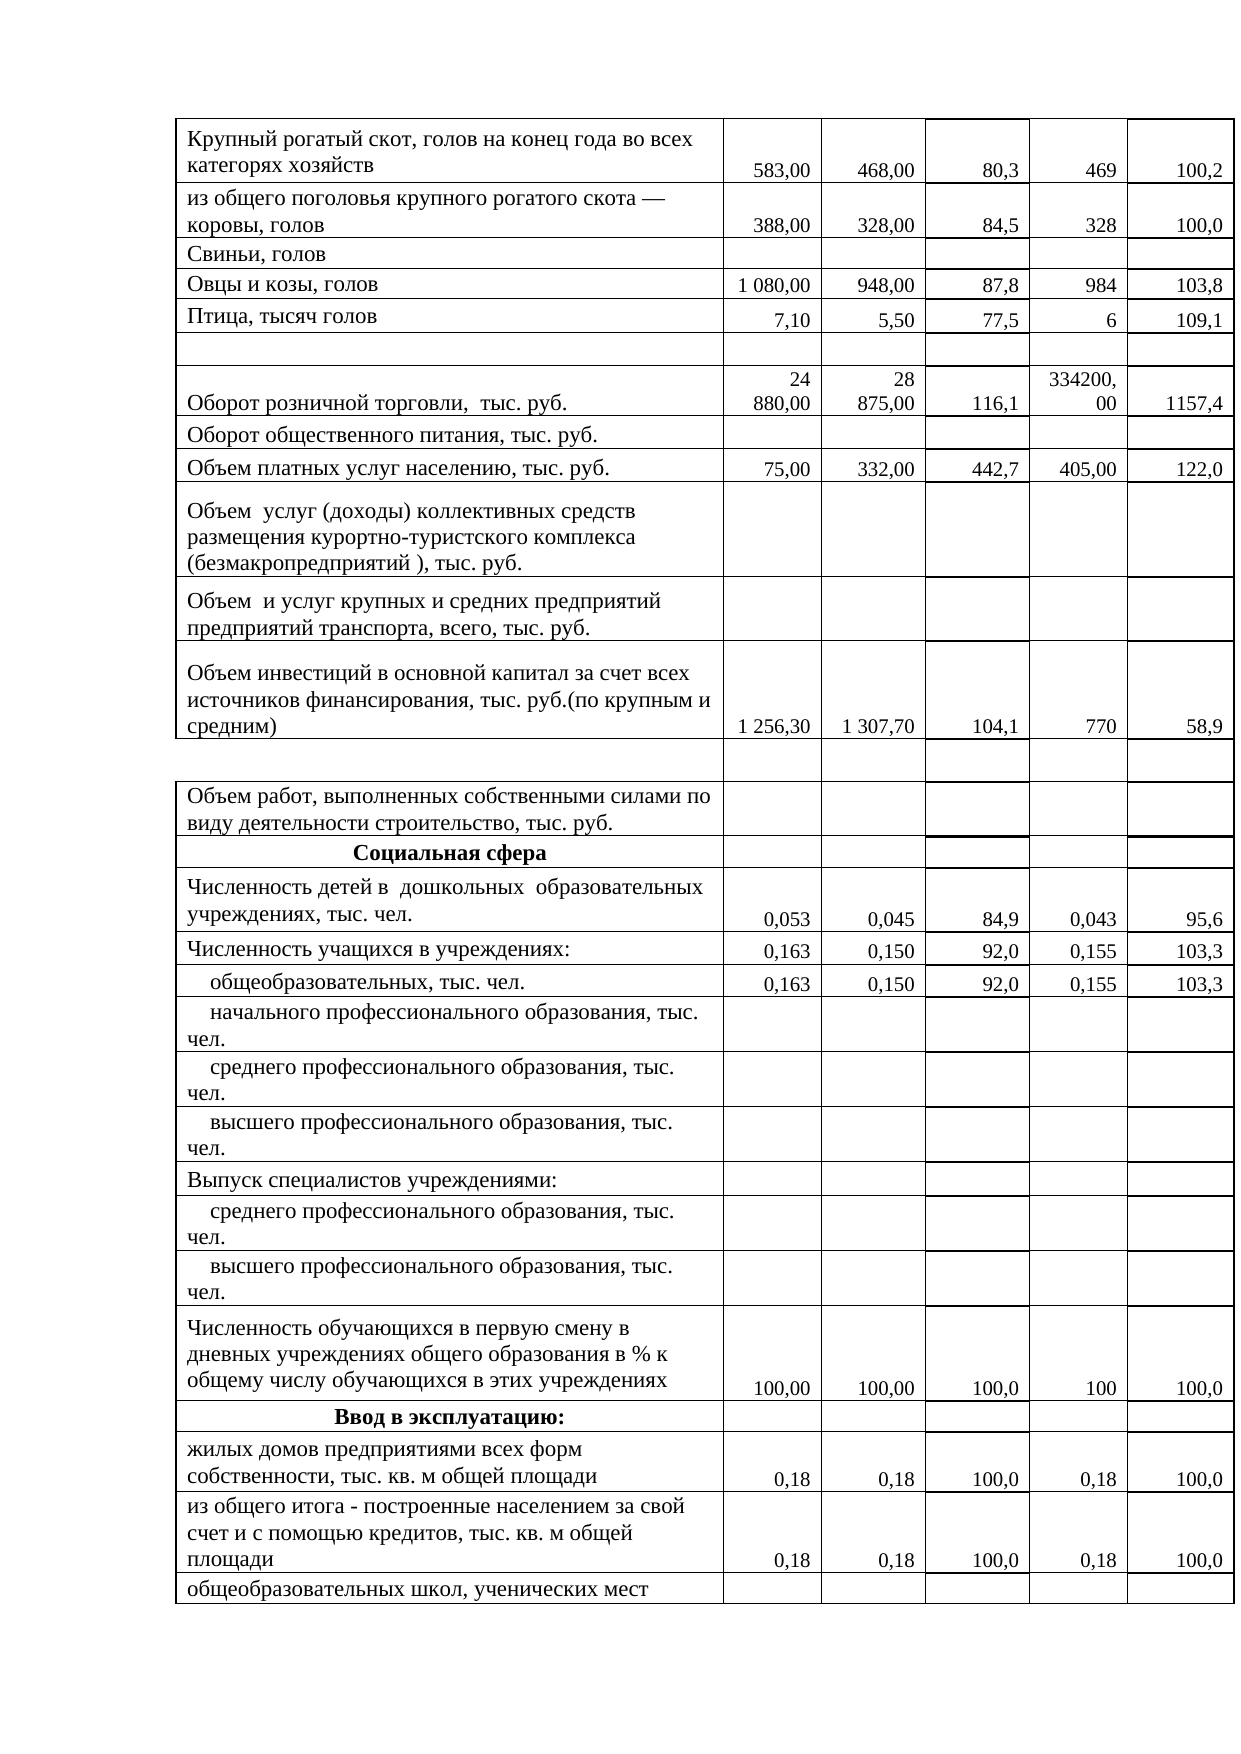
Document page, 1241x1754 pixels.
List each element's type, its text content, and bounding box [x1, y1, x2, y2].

table_cell Крупный рогатый скот, голов на конец года во всех категорях хозяйств [177, 119, 723, 182]
table_cell [724, 1052, 821, 1106]
table_cell [822, 416, 925, 448]
table_cell 984 [1030, 269, 1127, 297]
table_cell [926, 1402, 1029, 1431]
table_cell [822, 1401, 925, 1431]
table_cell 0,053 [724, 868, 821, 931]
table_cell 75,00 [724, 449, 821, 481]
table_cell 0,155 [1030, 965, 1127, 996]
table_cell 0,18 [724, 1432, 821, 1491]
table_cell высшего профессионального образования, тыс. чел. [177, 1251, 723, 1304]
table_cell [1128, 483, 1233, 576]
table_cell 103,3 [1128, 966, 1233, 996]
table_cell [724, 416, 821, 448]
table_cell 122,0 [1128, 450, 1233, 481]
table_cell [724, 482, 821, 576]
table_cell [1128, 1197, 1233, 1250]
table_cell [822, 1107, 925, 1161]
table_cell 0,18 [822, 1432, 925, 1491]
table_cell 770 [1030, 641, 1127, 738]
table_cell [926, 334, 1029, 365]
table_cell 92,0 [926, 966, 1029, 996]
table_cell [926, 1053, 1029, 1106]
table_cell [1128, 740, 1233, 781]
table_cell [926, 1252, 1029, 1304]
table_cell [926, 783, 1029, 835]
table_cell 100,0 [1128, 1493, 1233, 1572]
table_cell 948,00 [822, 269, 925, 297]
table_cell 1 307,70 [822, 641, 925, 738]
table_cell [822, 782, 925, 835]
table_cell 583,00 [724, 119, 821, 182]
table_cell общеобразовательных школ, ученических мест [177, 1573, 723, 1602]
table_cell [1030, 1162, 1127, 1195]
table_cell [724, 333, 821, 365]
table_cell 100,0 [1128, 1433, 1233, 1491]
table_cell [822, 482, 925, 576]
table_cell [1128, 239, 1233, 268]
table_cell 28 875,00 [822, 366, 925, 415]
table_cell 1 080,00 [724, 269, 821, 297]
table_cell [926, 578, 1029, 640]
table_cell 80,3 [926, 120, 1029, 182]
table_cell [724, 997, 821, 1051]
table_cell [1030, 238, 1127, 268]
table_cell [724, 1196, 821, 1250]
table_cell 100,00 [822, 1306, 925, 1400]
table_cell 0,163 [724, 965, 821, 996]
table_cell [822, 1573, 925, 1602]
table_cell Численность детей в дошкольных образовательных учреждениях, тыс. чел. [177, 868, 723, 931]
table_cell 24 880,00 [724, 366, 821, 415]
table_cell [926, 740, 1029, 781]
table_cell [177, 333, 723, 365]
table_cell [1128, 1574, 1233, 1602]
table_cell 100,0 [1128, 1307, 1233, 1400]
table_cell 100,00 [724, 1306, 821, 1400]
table_cell [822, 238, 925, 268]
table_cell [724, 1107, 821, 1161]
table_cell [1128, 417, 1233, 448]
table_cell [926, 998, 1029, 1051]
table_cell 328,00 [822, 183, 925, 237]
table_cell [1030, 782, 1127, 835]
table_cell [1128, 1053, 1233, 1106]
table_cell 1157,4 [1128, 367, 1233, 415]
table_cell [926, 483, 1029, 576]
table_cell 58,9 [1128, 642, 1233, 738]
table_cell Численность обучающихся в первую смену в дневных учреждениях общего образования в % к общему числу обучающихся в этих учреждениях [177, 1306, 723, 1400]
table_cell 103,8 [1128, 270, 1233, 297]
table_cell [926, 417, 1029, 448]
table_cell 442,7 [926, 450, 1029, 481]
table_cell общеобразовательных, тыс. чел. [177, 965, 723, 996]
table_cell 100,0 [1128, 184, 1233, 237]
table_cell [1128, 1402, 1233, 1431]
table_cell 0,18 [724, 1492, 821, 1572]
table_cell 0,155 [1030, 932, 1127, 963]
table_cell [1128, 1108, 1233, 1161]
table_cell среднего профессионального образования, тыс. чел. [177, 1196, 723, 1250]
table_cell [1128, 1252, 1233, 1304]
table_cell 0,18 [1030, 1432, 1127, 1491]
table_cell жилых домов предприятиями всех форм собственности, тыс. кв. м общей площади [177, 1432, 723, 1491]
table_cell [822, 1196, 925, 1250]
table_cell Объем и услуг крупных и средних предприятий предприятий транспорта, всего, тыс. руб. [177, 577, 723, 640]
table_cell 0,18 [1030, 1492, 1127, 1572]
table_cell 0,150 [822, 965, 925, 996]
table_cell Объем работ, выполненных собственными силами по виду деятельности строительство, тыс. руб. [177, 782, 723, 835]
table_cell из общего итога - построенные населением за свой счет и с помощью кредитов, тыс. кв. м общей площади [177, 1492, 723, 1572]
table_cell 92,0 [926, 933, 1029, 963]
table_cell 7,10 [724, 299, 821, 332]
table_cell [1030, 482, 1127, 576]
table_cell [1030, 1052, 1127, 1106]
table_cell Свиньи, голов [177, 238, 723, 268]
table_cell [1030, 1196, 1127, 1250]
table_cell 77,5 [926, 300, 1029, 332]
table_cell [1030, 1573, 1127, 1602]
table_cell [176, 739, 723, 781]
table_cell 109,1 [1128, 300, 1233, 332]
table_cell [1030, 1401, 1127, 1431]
table_cell [822, 836, 925, 867]
table_cell 104,1 [926, 642, 1029, 738]
table_cell [822, 997, 925, 1051]
table_cell [724, 238, 821, 268]
table_cell [724, 1162, 821, 1195]
table_cell [724, 782, 821, 835]
table_cell [724, 739, 821, 781]
table_cell 87,8 [926, 270, 1029, 297]
table_cell 95,6 [1128, 869, 1233, 931]
table_cell Ввод в эксплуатацию: [177, 1401, 723, 1431]
table_cell [822, 333, 925, 365]
table_cell 100,0 [926, 1433, 1029, 1491]
table_cell 468,00 [822, 119, 925, 182]
table_cell 0,043 [1030, 868, 1127, 931]
table_cell 405,00 [1030, 449, 1127, 481]
table_cell [1128, 783, 1233, 835]
table_cell [1128, 998, 1233, 1051]
table_cell Птица, тысяч голов [177, 299, 723, 332]
table_cell [822, 1052, 925, 1106]
table_cell [926, 1574, 1029, 1602]
table_cell 328 [1030, 183, 1127, 237]
table_cell 0,150 [822, 932, 925, 963]
table_cell 5,50 [822, 299, 925, 332]
table_cell 332,00 [822, 449, 925, 481]
table_cell [1030, 416, 1127, 448]
table_cell [1030, 1251, 1127, 1304]
table_cell Социальная сфера [177, 836, 723, 867]
table_cell [926, 1197, 1029, 1250]
table_cell [724, 1401, 821, 1431]
table_cell Выпуск специалистов учреждениями: [177, 1162, 723, 1195]
table_cell из общего поголовья крупного рогатого скота — коровы, голов [177, 183, 723, 237]
table_cell среднего профессионального образования, тыс. чел. [177, 1052, 723, 1106]
table_cell Численность учащихся в учреждениях: [177, 932, 723, 963]
table_cell 469 [1030, 119, 1127, 182]
table_cell [926, 1163, 1029, 1195]
table_cell [1128, 1163, 1233, 1195]
table_cell [724, 1573, 821, 1602]
table_cell [1030, 333, 1127, 365]
table_cell [1128, 838, 1233, 867]
table_cell Объем платных услуг населению, тыс. руб. [177, 449, 723, 481]
table_cell 100 [1030, 1306, 1127, 1400]
table_cell [1030, 577, 1127, 640]
table_cell 100,2 [1128, 120, 1233, 182]
table_cell Объем инвестиций в основной капитал за счет всех источников финансирования, тыс. руб.(по крупным и средним) [177, 641, 723, 738]
table_cell 116,1 [926, 367, 1029, 415]
table_cell [926, 239, 1029, 268]
table_cell начального профессионального образования, тыс. чел. [177, 997, 723, 1051]
table_cell [926, 838, 1029, 867]
table_cell 0,163 [724, 932, 821, 963]
table_cell 0,18 [822, 1492, 925, 1572]
table_cell 334200,00 [1030, 366, 1127, 415]
table_cell Оборот розничной торговли, тыс. руб. [177, 366, 723, 415]
table_cell 6 [1030, 299, 1127, 332]
table_cell [1128, 334, 1233, 365]
table_cell 100,0 [926, 1307, 1029, 1400]
table_cell [1030, 739, 1127, 781]
table_cell [822, 1162, 925, 1195]
table_cell [1030, 1107, 1127, 1161]
table_cell [724, 1251, 821, 1304]
table_cell [1030, 836, 1127, 867]
table_cell [822, 577, 925, 640]
table_cell [926, 1108, 1029, 1161]
table_cell [1030, 997, 1127, 1051]
table_cell 84,9 [926, 869, 1029, 931]
table_cell 103,3 [1128, 933, 1233, 963]
table_cell [724, 577, 821, 640]
table_cell [1128, 578, 1233, 640]
table_cell 388,00 [724, 183, 821, 237]
table_cell 84,5 [926, 184, 1029, 237]
table_cell Оборот общественного питания, тыс. руб. [177, 416, 723, 448]
table_cell Овцы и козы, голов [177, 269, 723, 297]
table_cell высшего профессионального образования, тыс. чел. [177, 1107, 723, 1161]
table_cell 1 256,30 [724, 641, 821, 738]
table_cell Объем услуг (доходы) коллективных средств размещения курортно-туристского комплекса (безмакропредприятий ), тыс. руб. [177, 482, 723, 576]
table_cell 0,045 [822, 868, 925, 931]
table_cell [822, 739, 925, 781]
table_cell 100,0 [926, 1493, 1029, 1572]
table_cell [822, 1251, 925, 1304]
table_cell [724, 836, 821, 867]
